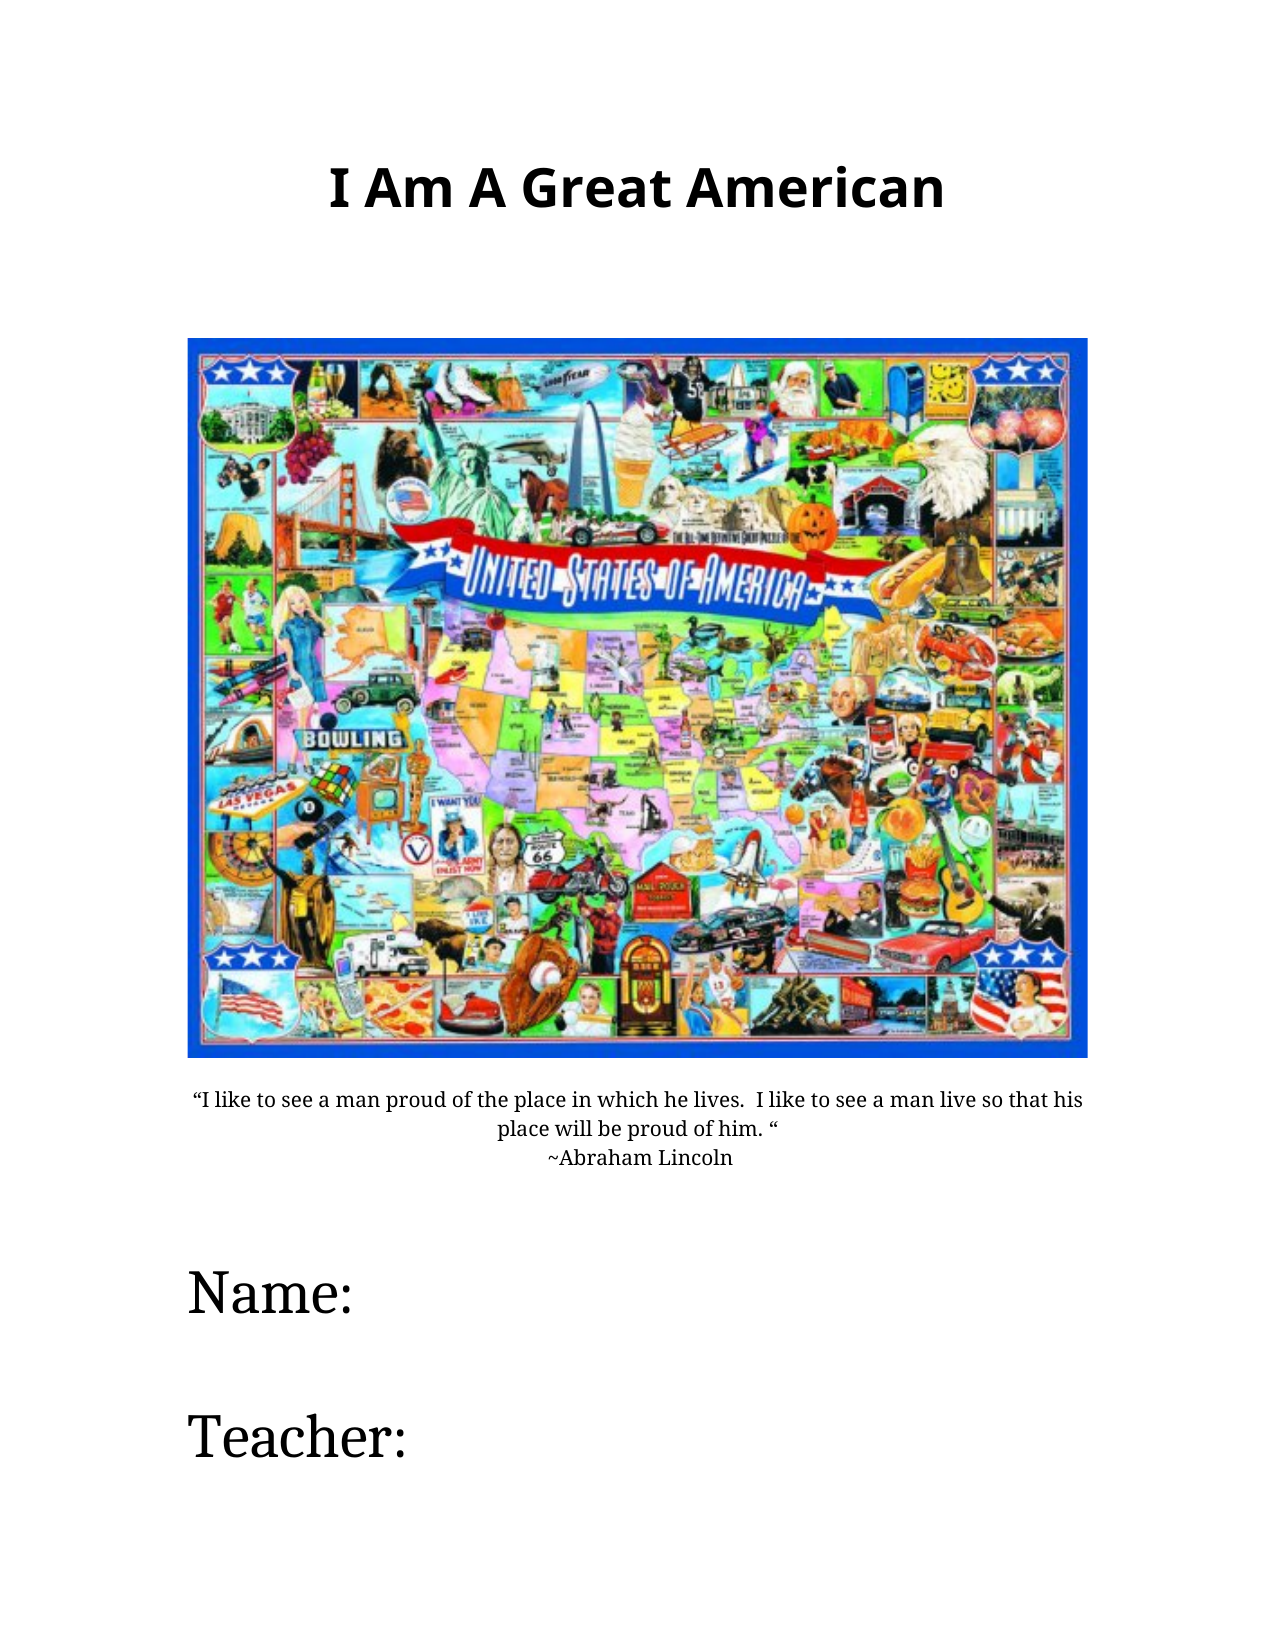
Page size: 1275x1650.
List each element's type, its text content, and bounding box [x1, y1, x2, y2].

text Name: [187, 1258, 1087, 1329]
text I Am A Great American [187, 150, 1087, 224]
picture [187, 338, 1088, 1058]
text “I like to see a man proud of the place in which he lives. I like to see a man live so that his place will be proud of him. “ [187, 1058, 1087, 1142]
text Teacher: [187, 1401, 1087, 1473]
text ~Abraham Lincoln [187, 1143, 1087, 1171]
